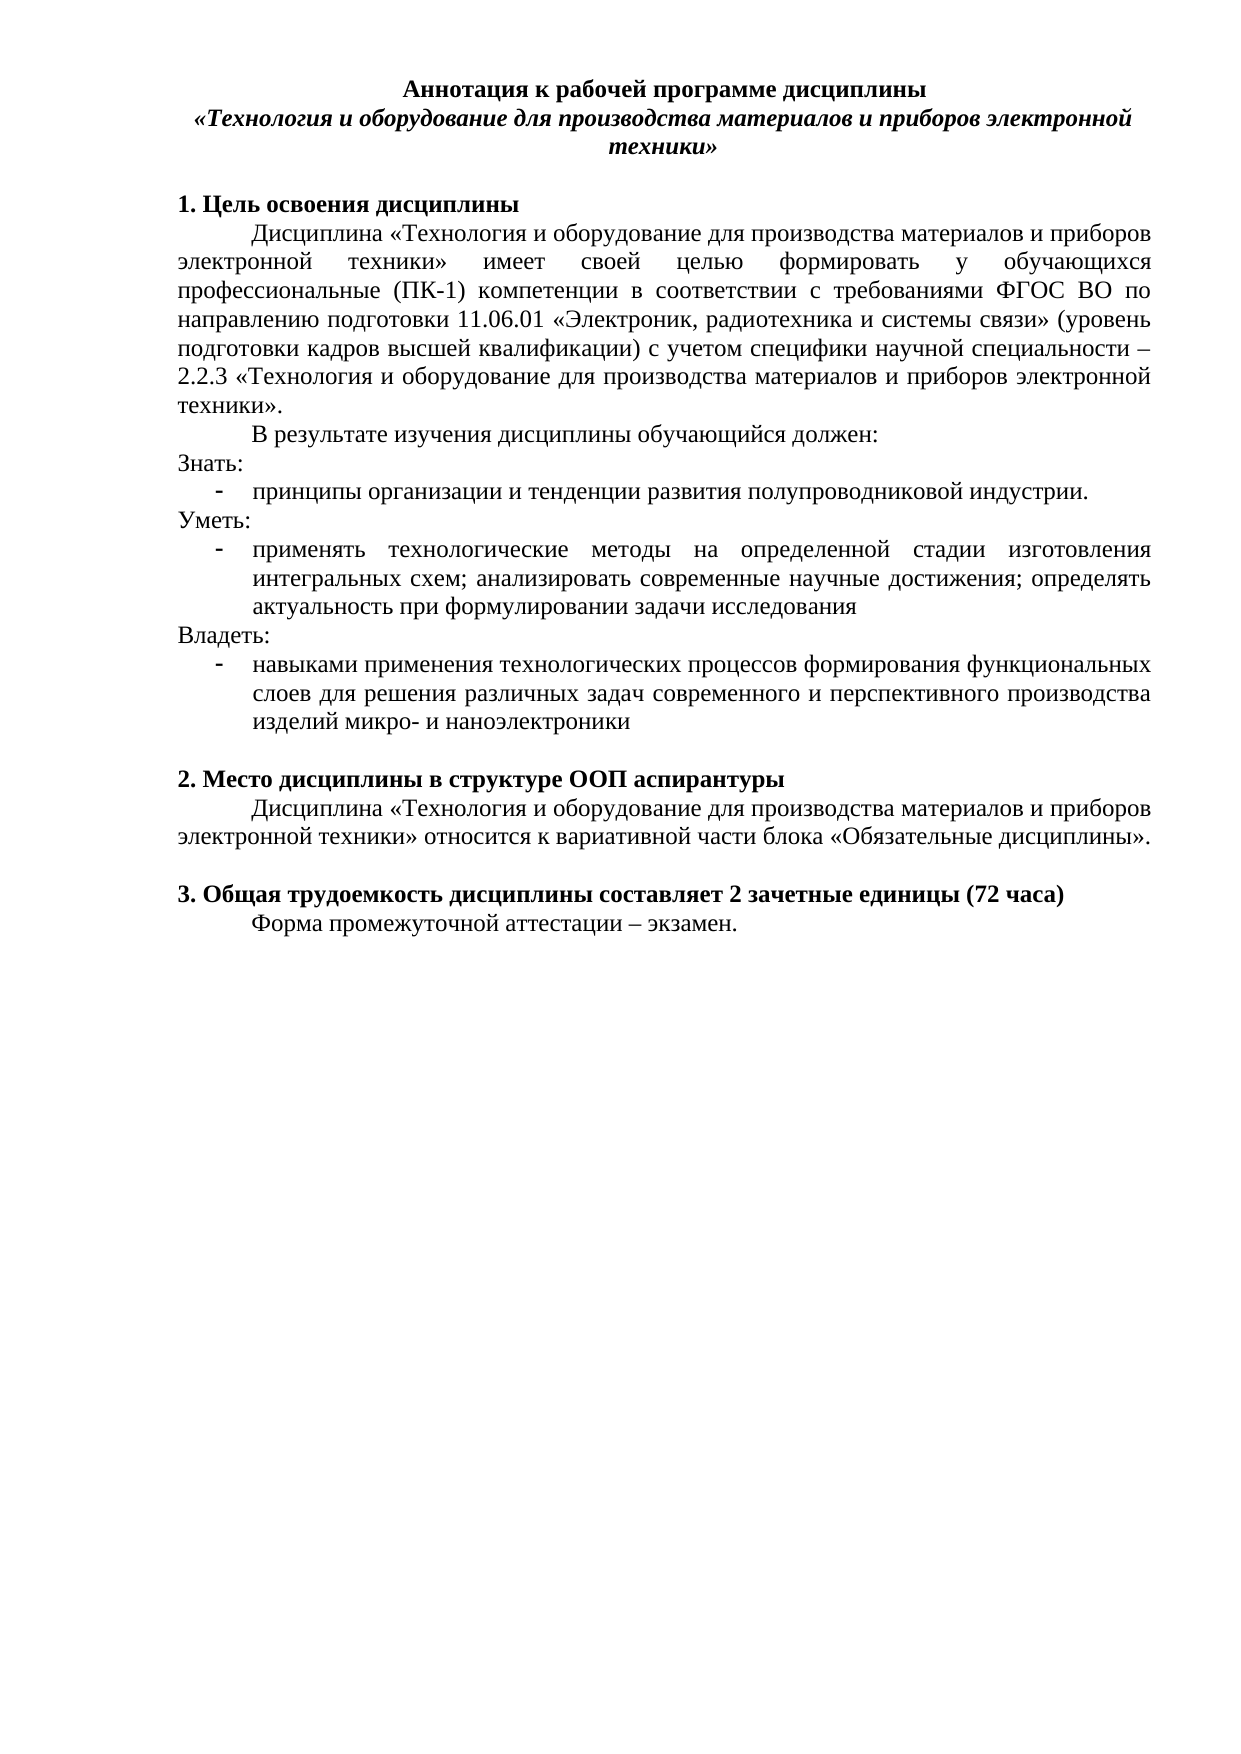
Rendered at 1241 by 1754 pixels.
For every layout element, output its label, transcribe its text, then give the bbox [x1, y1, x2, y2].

list принципы организации и тенденции развития полупроводниковой индустрии. [215, 476, 1152, 505]
list применять технологические методы на определенной стадии изготовления интегральных схем; анализировать современные научные достижения; определять актуальность при формулировании задачи исследования [215, 534, 1152, 620]
text Знать: [177, 448, 1152, 476]
text Владеть: [177, 620, 1152, 649]
text Форма промежуточной аттестации – экзамен. [177, 908, 1152, 936]
text Уметь: [177, 505, 1152, 534]
list навыками применения технологических процессов формирования функциональных слоев для решения различных задач современного и перспективного производства изделий микро- и наноэлектроники [215, 649, 1152, 735]
text В результате изучения дисциплины обучающийся должен: [177, 419, 1152, 448]
text Дисциплина «Технология и оборудование для производства материалов и приборов электронной техники» относится к вариативной части блока «Обязательные дисциплины». [177, 793, 1152, 850]
text Аннотация к рабочей программе дисциплины [177, 74, 1152, 103]
text «Технология и оборудование для производства материалов и приборов электронной техники» [177, 103, 1152, 160]
text 1. Цель освоения дисциплины [177, 189, 1152, 218]
text 2. Место дисциплины в структуре ООП аспирантуры [177, 764, 1152, 793]
text Дисциплина «Технология и оборудование для производства материалов и приборов электронной техники» имеет своей целью формировать у обучающихся профессиональные (ПК-1) компетенции в соответствии с требованиями ФГОС ВО по направлению подготовки 11.06.01 «Электроник, радиотехника и системы связи» (уровень подготовки кадров высшей квалификации) с учетом специфики научной специальности – 2.2.3 «Технология и оборудование для производства материалов и приборов электронной техники». [177, 218, 1152, 419]
text 3. Общая трудоемкость дисциплины составляет 2 зачетные единицы (72 часа) [177, 879, 1152, 908]
